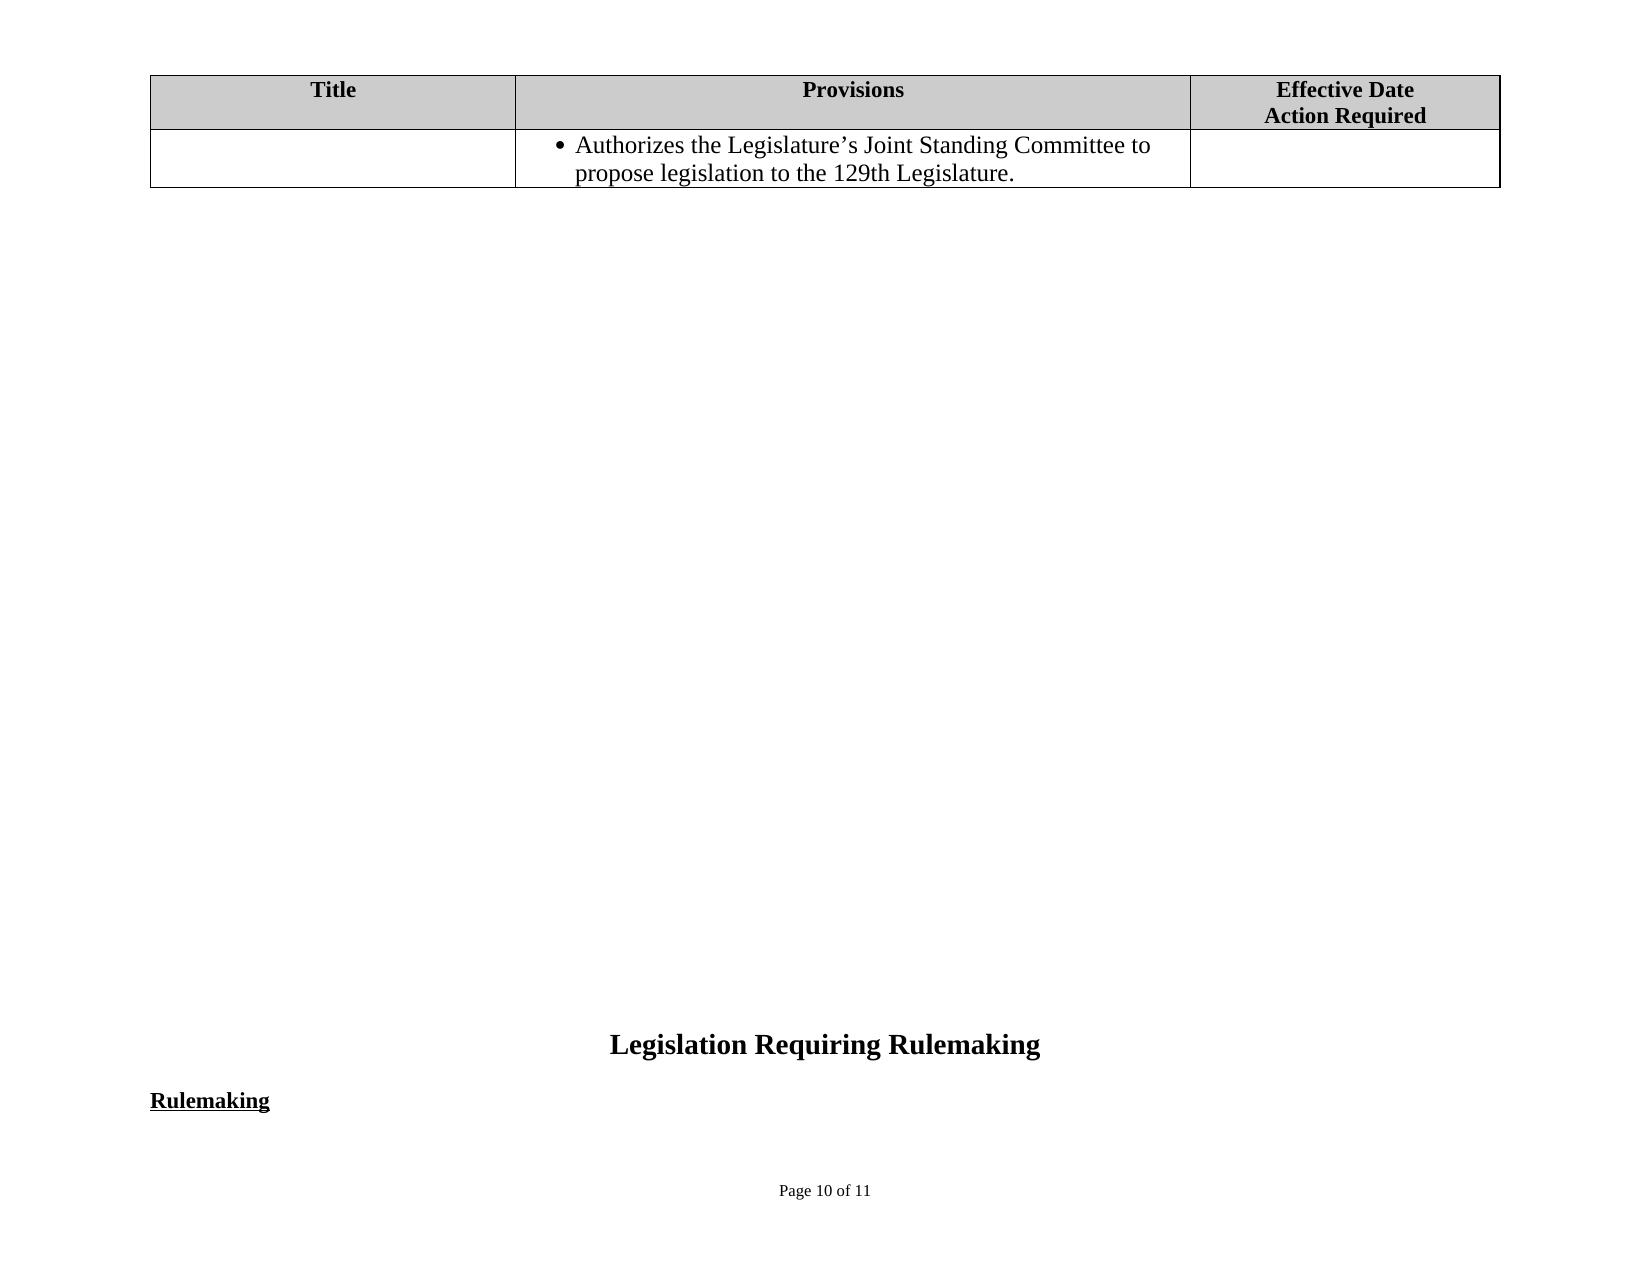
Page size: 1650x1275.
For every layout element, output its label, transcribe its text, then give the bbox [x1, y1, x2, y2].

text Rulemaking [150, 1087, 1500, 1113]
table_header Effective Date Action Required [1191, 76, 1499, 129]
text Legislation Requiring Rulemaking [150, 1027, 1500, 1060]
table_header Provisions [516, 76, 1190, 129]
table_header Title [151, 76, 515, 129]
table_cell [151, 130, 515, 187]
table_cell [516, 130, 1190, 187]
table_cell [1191, 130, 1499, 187]
